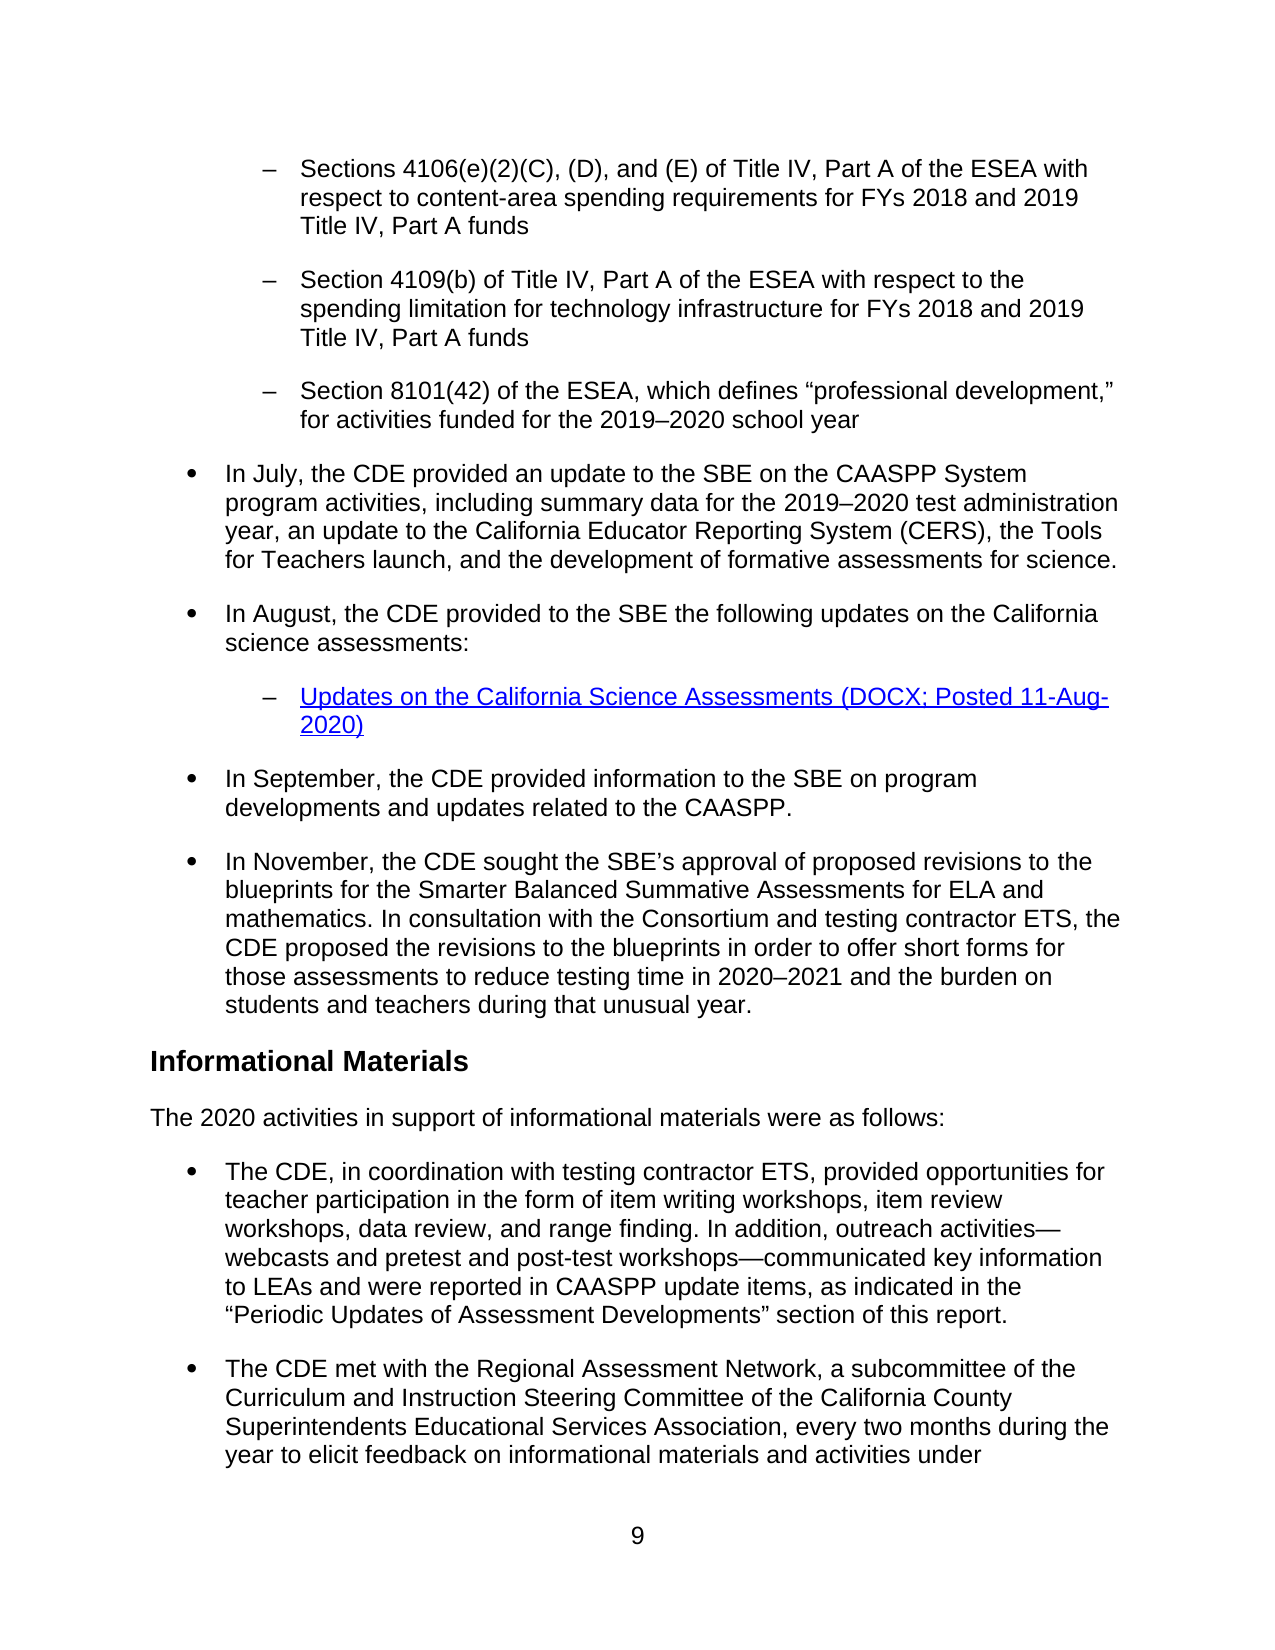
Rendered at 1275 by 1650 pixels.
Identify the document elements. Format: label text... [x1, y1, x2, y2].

list Section 4109(b) of Title IV, Part A of the ESEA with respect to the spending limitation for technology infrastructure for FYs 2018 and 2019 Title IV, Part A funds [262, 265, 1125, 351]
list The CDE, in coordination with testing contractor ETS, provided opportunities for teacher participation in the form of item writing workshops, item review workshops, data review, and range finding. In addition, outreach activities—webcasts and pretest and post-test workshops—communicated key information to LEAs and were reported in CAASPP update items, as indicated in the “Periodic Updates of Assessment Developments” section of this report. [187, 1156, 1125, 1329]
list Updates on the California Science Assessments (DOCX; Posted 11-Aug-2020) [262, 681, 1125, 739]
list In September, the CDE provided information to the SBE on program developments and updates related to the CAASPP. [187, 764, 1125, 822]
list Section 8101(42) of the ESEA, which defines “professional development,” for activities funded for the 2019–2020 school year [262, 376, 1125, 434]
list In August, the CDE provided to the SBE the following updates on the California science assessments: [187, 599, 1125, 656]
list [187, 1354, 1125, 1469]
text The 2020 activities in support of informational materials were as follows: [150, 1103, 1125, 1131]
list In July, the CDE provided an update to the SBE on the CAASPP System program activities, including summary data for the 2019–2020 test administration year, an update to the California Educator Reporting System (CERS), the Tools for Teachers launch, and the development of formative assessments for science. [187, 459, 1125, 574]
list In November, the CDE sought the SBE’s approval of proposed revisions to the blueprints for the Smarter Balanced Summative Assessments for ELA and mathematics. In consultation with the Consortium and testing contractor ETS, the CDE proposed the revisions to the blueprints in order to offer short forms for those assessments to reduce testing time in 2020–2021 and the burden on students and teachers during that unusual year. [187, 847, 1125, 1019]
subtitle Informational Materials [150, 1044, 1125, 1078]
list Sections 4106(e)(2)(C), (D), and (E) of Title IV, Part A of the ESEA with respect to content-area spending requirements for FYs 2018 and 2019 Title IV, Part A funds [262, 154, 1125, 240]
